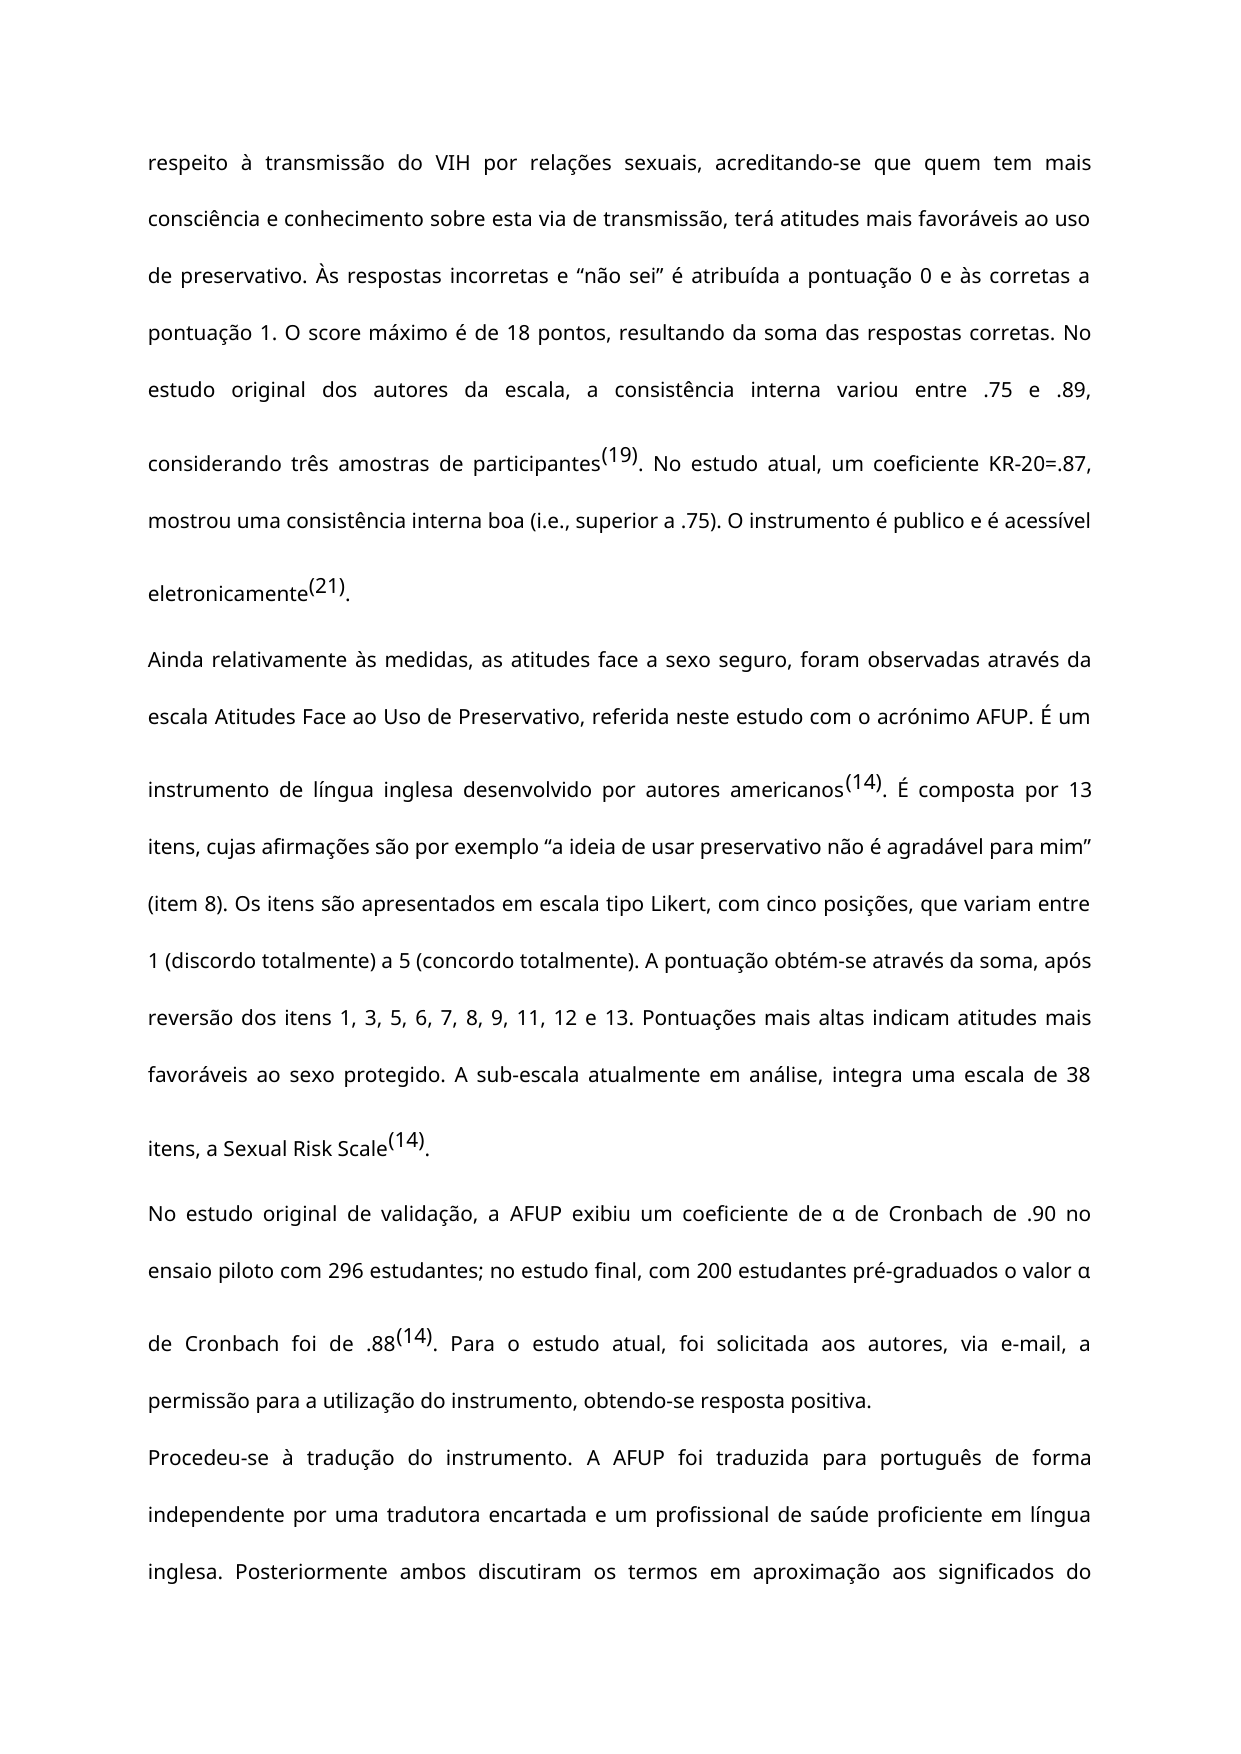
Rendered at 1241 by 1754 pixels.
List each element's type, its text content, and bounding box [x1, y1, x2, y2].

text No estudo original de validação, a AFUP exibiu um coeficiente de α de Cronbach de .90 no ensaio piloto com 296 estudantes; no estudo final, com 200 estudantes pré-graduados o valor α de Cronbach foi de .88(14). Para o estudo atual, foi solicitada aos autores, via e-mail, a permissão para a utilização do instrumento, obtendo-se resposta positiva. [148, 1199, 1092, 1415]
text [148, 148, 1092, 608]
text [148, 1443, 1092, 1586]
text Ainda relativamente às medidas, as atitudes face a sexo seguro, foram observadas através da escala Atitudes Face ao Uso de Preservativo, referida neste estudo com o acrónimo AFUP. É um instrumento de língua inglesa desenvolvido por autores americanos(14). É composta por 13 itens, cujas afirmações são por exemplo “a ideia de usar preservativo não é agradável para mim” (item 8). Os itens são apresentados em escala tipo Likert, com cinco posições, que variam entre 1 (discordo totalmente) a 5 (concordo totalmente). A pontuação obtém-se através da soma, após reversão dos itens 1, 3, 5, 6, 7, 8, 9, 11, 12 e 13. Pontuações mais altas indicam atitudes mais favoráveis ao sexo protegido. A sub-escala atualmente em análise, integra uma escala de 38 itens, a Sexual Risk Scale(14). [148, 645, 1092, 1162]
